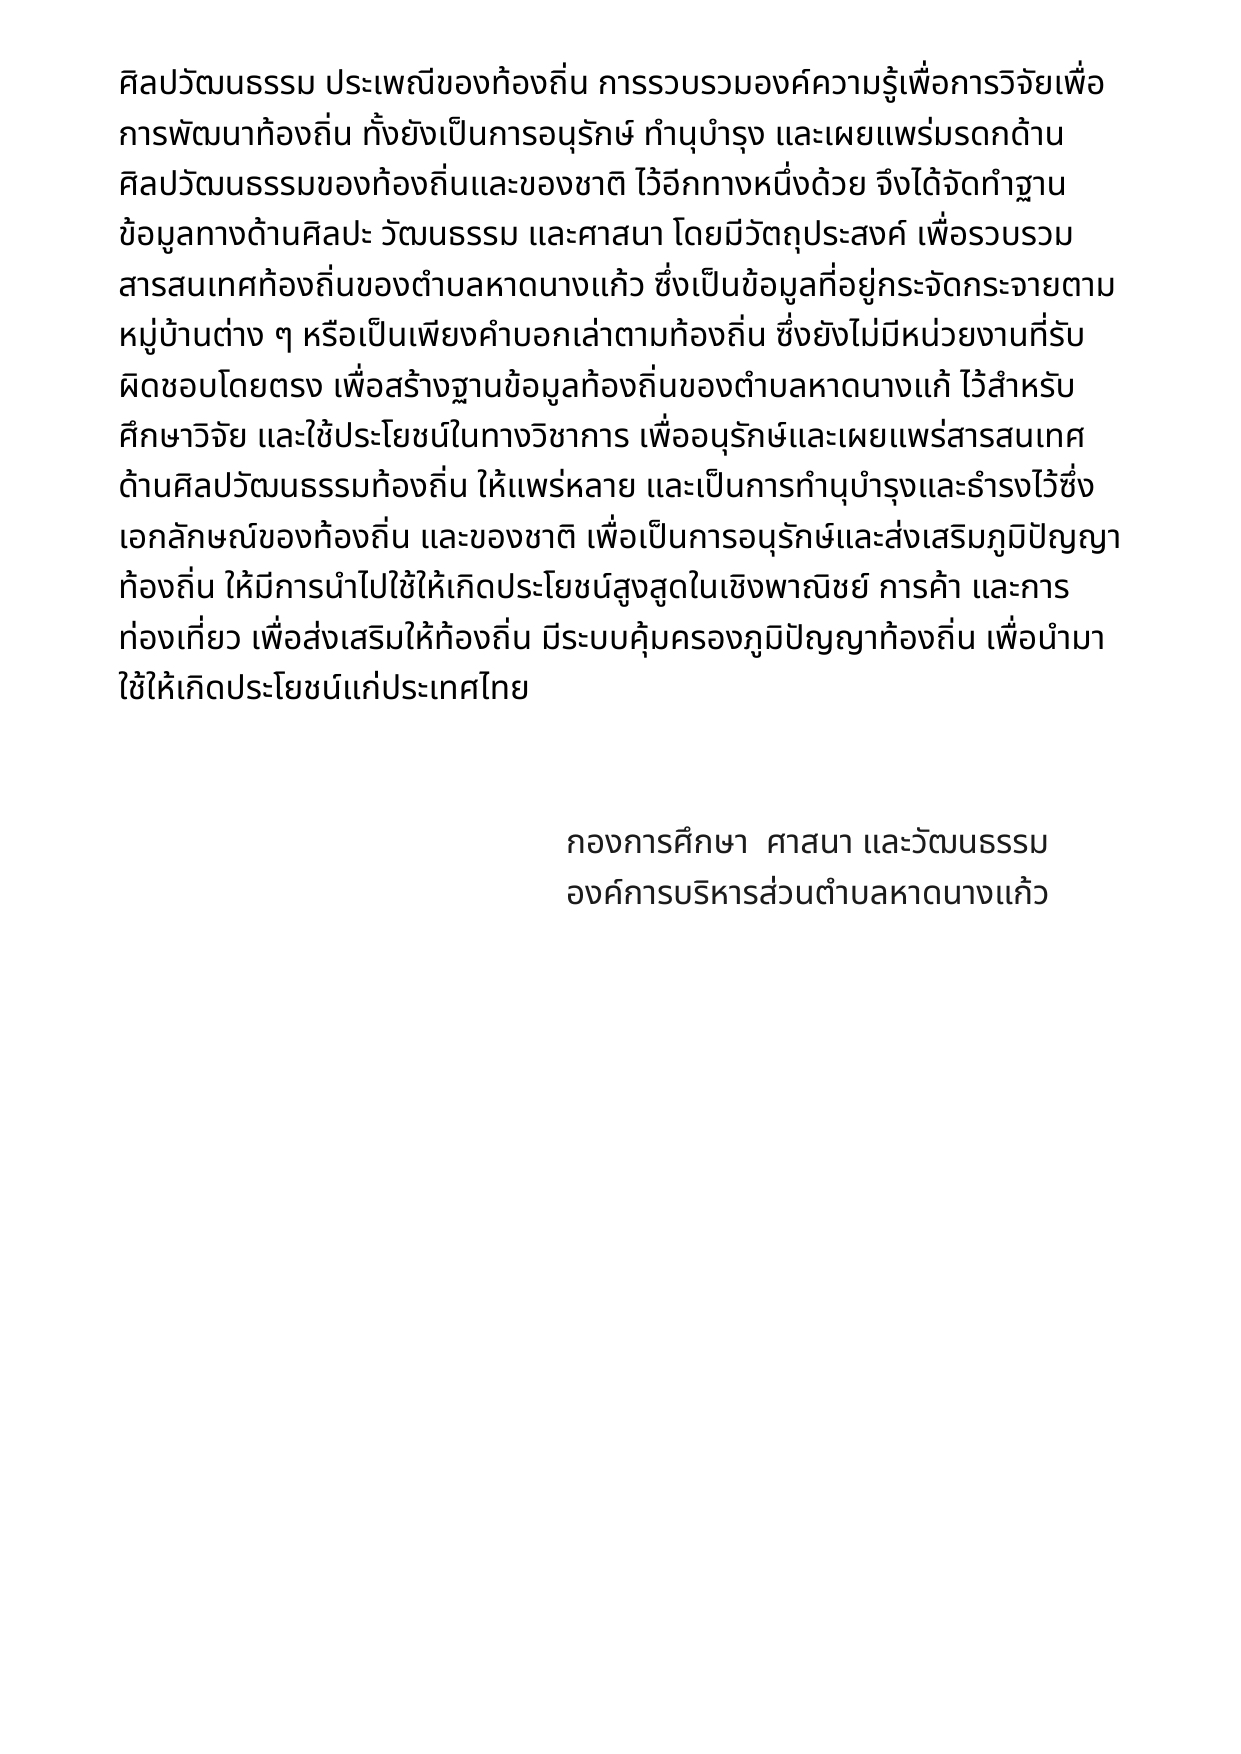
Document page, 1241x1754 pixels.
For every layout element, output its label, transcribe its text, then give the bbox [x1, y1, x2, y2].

text องค์การบริหารส่วนตำบลหาดนางแก้ว [118, 869, 1122, 919]
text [118, 59, 1122, 714]
text กองการศึกษา ศาสนา และวัฒนธรรม [418, 818, 1122, 869]
